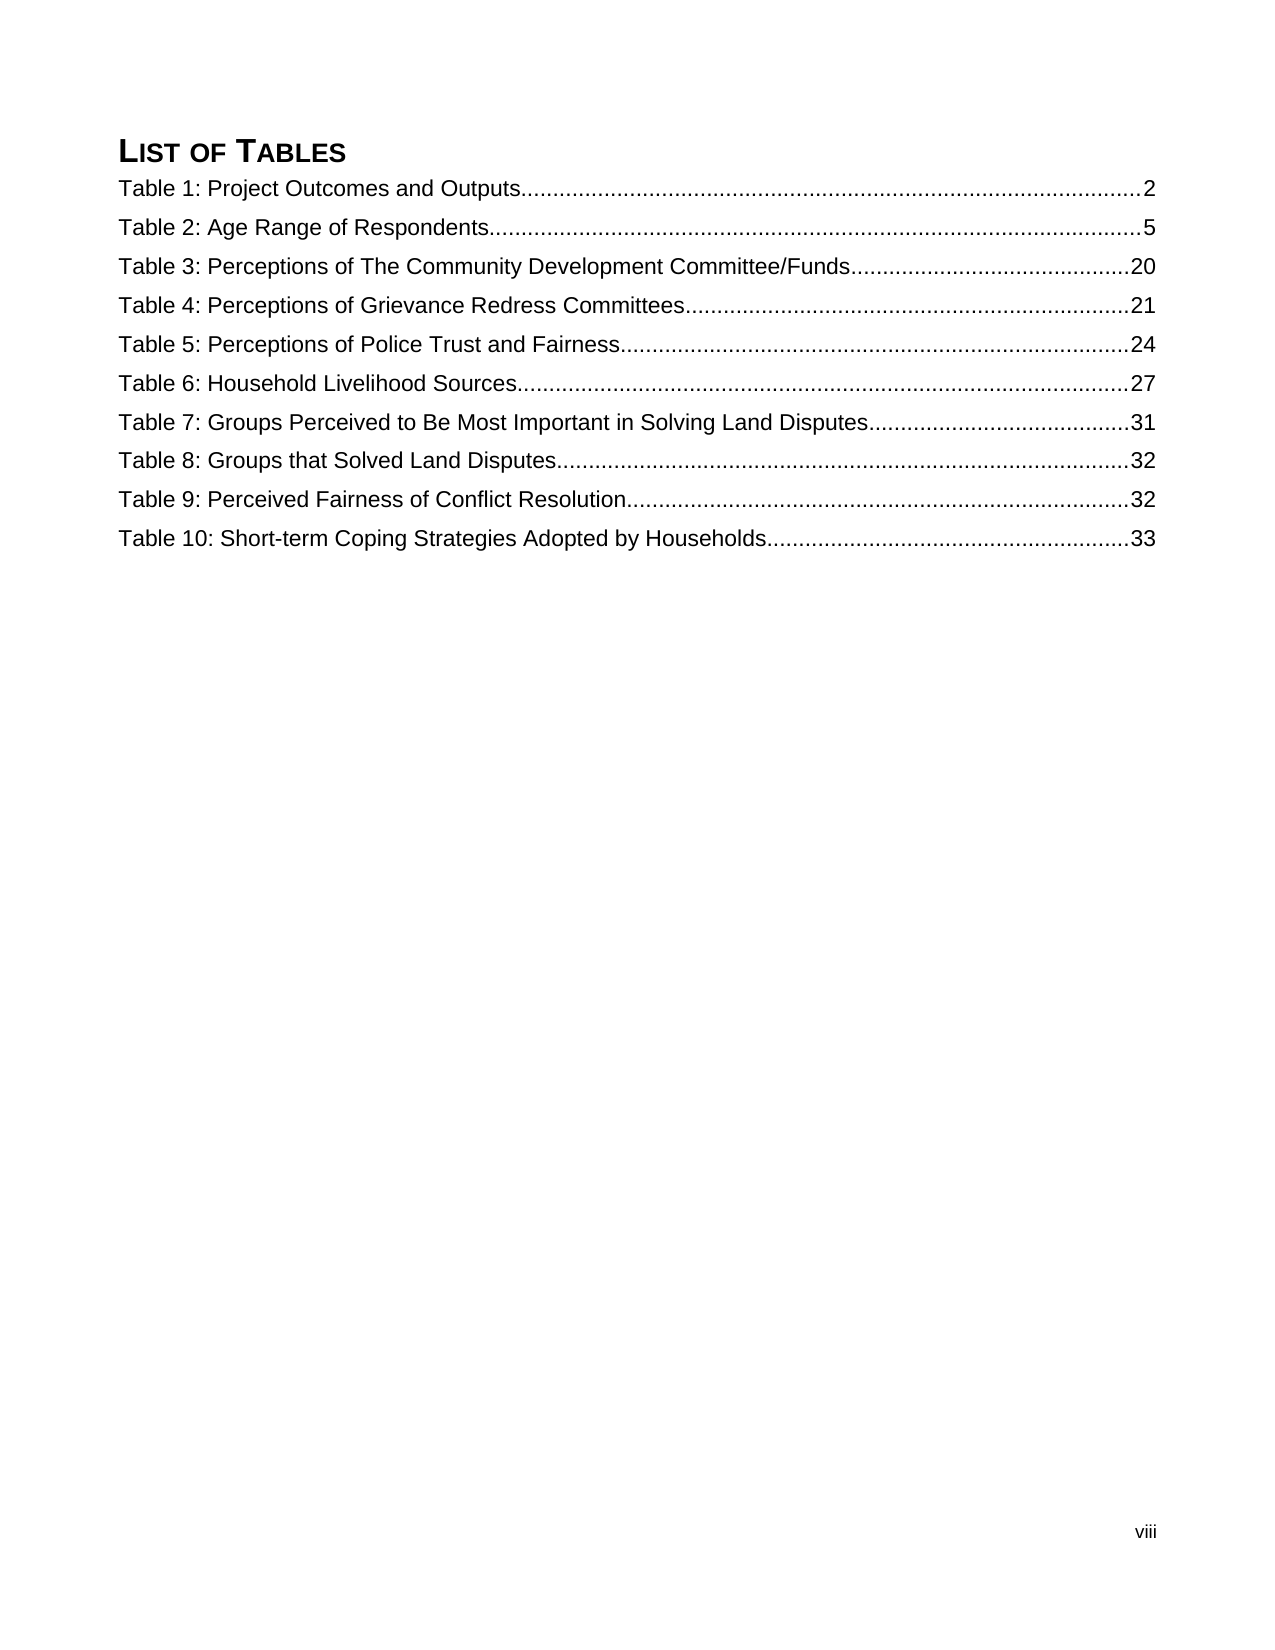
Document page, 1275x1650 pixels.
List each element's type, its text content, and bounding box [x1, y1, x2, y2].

subtitle List of Tables [118, 131, 1157, 169]
text Table 1: Project Outcomes and Outputs 2 [118, 175, 1157, 202]
text Table 8: Groups that Solved Land Disputes 32 [118, 447, 1157, 474]
text Table 4: Perceptions of Grievance Redress Committees 21 [118, 292, 1157, 318]
text Table 2: Age Range of Respondents 5 [118, 214, 1157, 241]
text Table 9: Perceived Fairness of Conflict Resolution 32 [118, 486, 1157, 512]
text Table 10: Short-term Coping Strategies Adopted by Households 33 [118, 525, 1157, 551]
text Table 6: Household Livelihood Sources 27 [118, 369, 1157, 396]
text Table 5: Perceptions of Police Trust and Fairness 24 [118, 331, 1157, 357]
text Table 3: Perceptions of The Community Development Committee/Funds 20 [118, 253, 1157, 279]
text Table 7: Groups Perceived to Be Most Important in Solving Land Disputes 31 [118, 408, 1157, 435]
